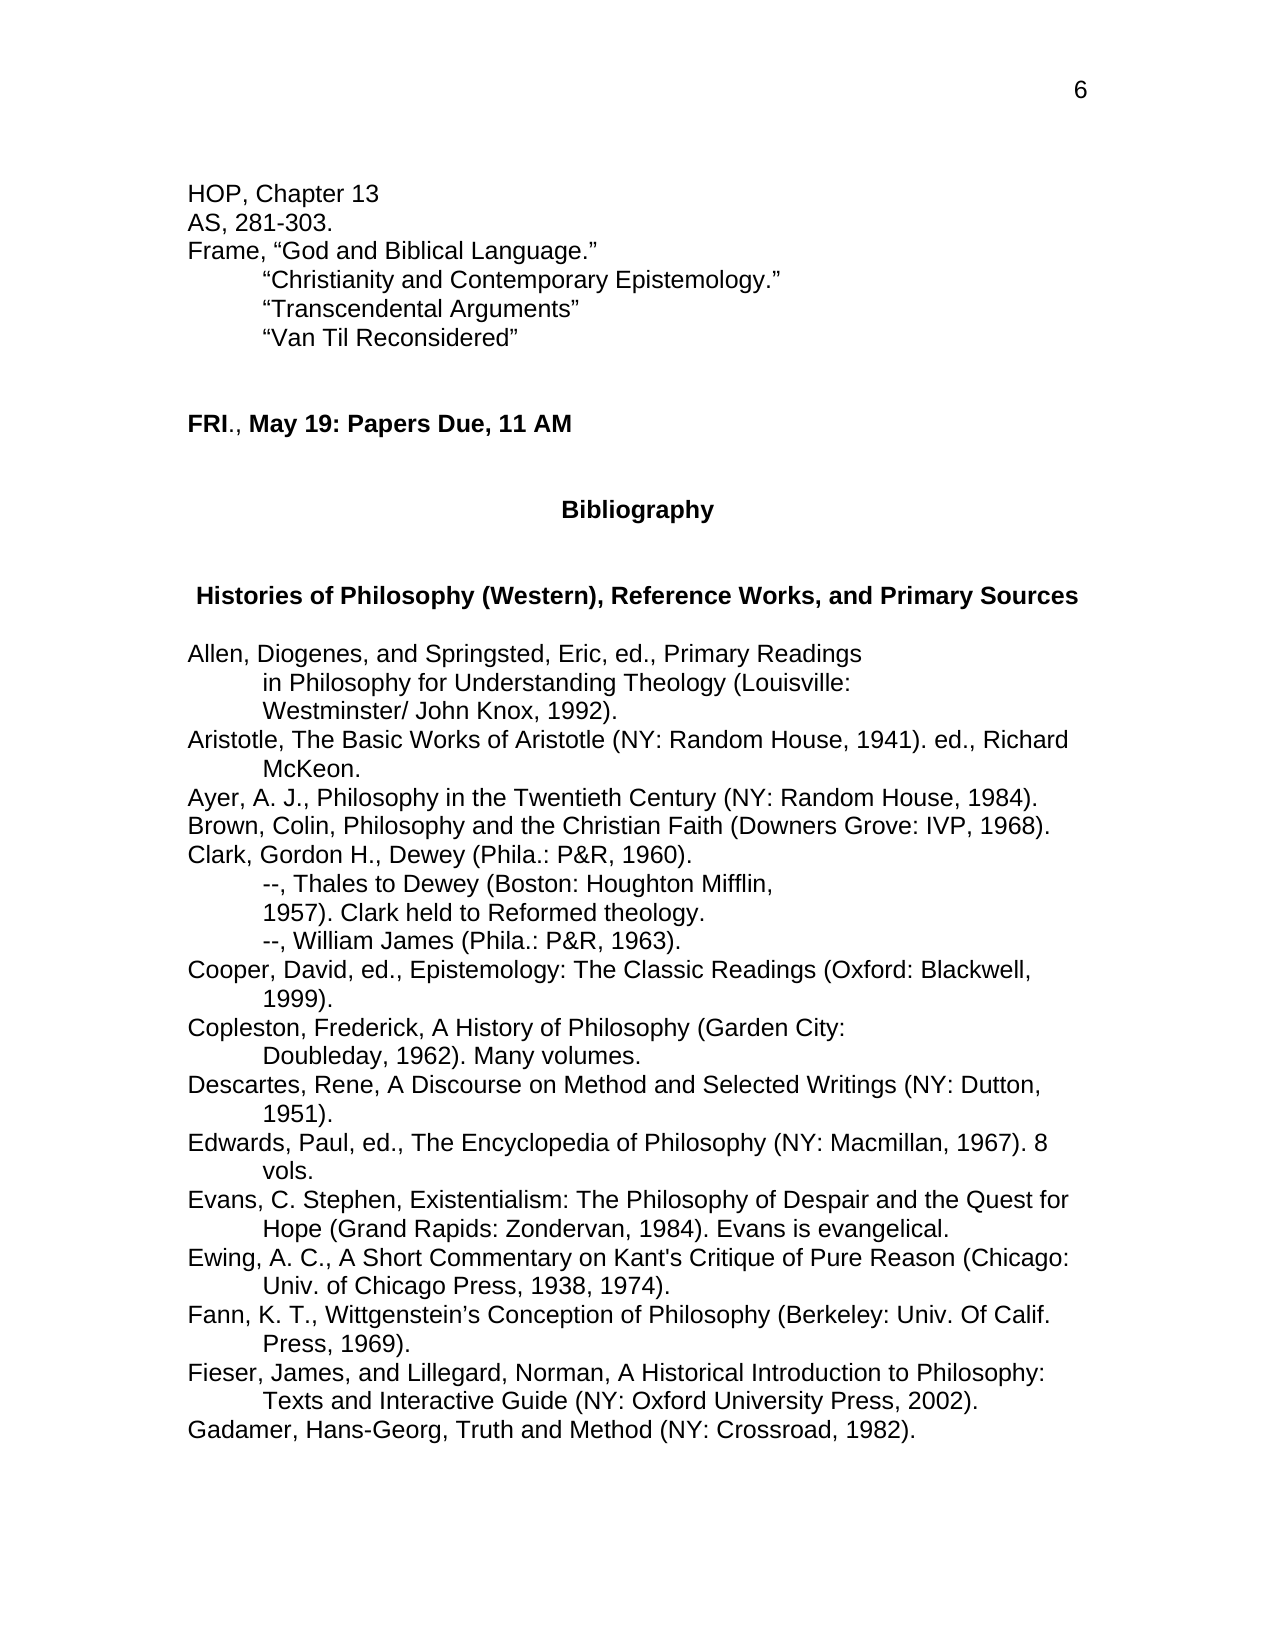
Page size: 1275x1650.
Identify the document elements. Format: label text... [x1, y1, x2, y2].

text in Philosophy for Understanding Theology (: [187, 667, 1087, 696]
text Descartes, Rene, A Discourse on Method and Selected Writings (NY: Dutton, [187, 1070, 1087, 1099]
text Westminster/ John Knox, 1992). [187, 696, 1087, 725]
text “Van Til Reconsidered” [187, 322, 1087, 351]
text “Transcendental Arguments” [187, 294, 1087, 322]
subtitle FRI., May 19: Papers Due, 11 AM [187, 409, 1087, 437]
text Brown, Colin, Philosophy and the Christian Faith (Downers Grove: IVP, 1968). [187, 811, 1087, 840]
text Frame, “God and Biblical Language.” [187, 236, 1087, 265]
subtitle Histories of Philosophy (Western), Reference Works, and Primary Sources [187, 581, 1087, 610]
text Fann, K. T., Wittgenstein’s Conception of Philosophy (: Univ. Of Calif. [187, 1300, 1087, 1329]
text Aristotle, The Basic Works of Aristotle (NY: Random House, 1941). ed., Richard McKeon. [187, 725, 1087, 782]
text 1999). [187, 984, 1087, 1012]
text Ayer, A. J., Philosophy in the Twentieth Century (NY: Random House, 1984). [187, 782, 1087, 811]
text Copleston, Frederick, A History of Philosophy (Garden City: [187, 1012, 1087, 1041]
text Evans, C. Stephen, Existentialism: The Philosophy of Despair and the Quest for Hope (Grand Rapids: Zondervan, 1984). Evans is evangelical. [187, 1185, 1087, 1242]
text , A. C., A Short Commentary on Kant's Critique of Pure Reason (Chicago: Univ. of Chicago Press, 1938, 1974). [187, 1242, 1087, 1300]
text Texts and Interactive Guide (NY: Press, 2002). [187, 1386, 1087, 1415]
text Cooper, David, ed., Epistemology: The Classic (: Blackwell, [187, 955, 1087, 984]
subtitle Bibliography [187, 495, 1087, 524]
text 1957). held to Reformed theology. [187, 897, 1087, 926]
text Edwards, Paul, ed., The Encyclopedia of Philosophy (NY: Macmillan, 1967). 8 vols. [187, 1127, 1087, 1185]
text Fieser, James, and Lillegard, , A Historical Introduction to Philosophy: [187, 1357, 1087, 1386]
text HOP, Chapter 13 [187, 179, 1087, 207]
text “Christianity and Contemporary Epistemology.” [187, 265, 1087, 294]
text 1951). [187, 1099, 1087, 1127]
text Clark, Gordon H., Dewey (Phila.: P&R, 1960). [187, 840, 1087, 869]
text AS, 281-303. [187, 207, 1087, 236]
text --, Thales to Dewey (: Houghton Mifflin, [187, 869, 1087, 897]
text Gadamer, Hans-Georg, Truth and Method (NY: Crossroad, 1982). [187, 1415, 1087, 1444]
text Doubleday, 1962). Many volumes. [187, 1041, 1087, 1070]
text Press, 1969). [187, 1329, 1087, 1357]
text Allen, Diogenes, and Springsted, Eric, ed., Primary [187, 639, 1087, 667]
text --, William James (Phila.: P&R, 1963). [187, 926, 1087, 955]
